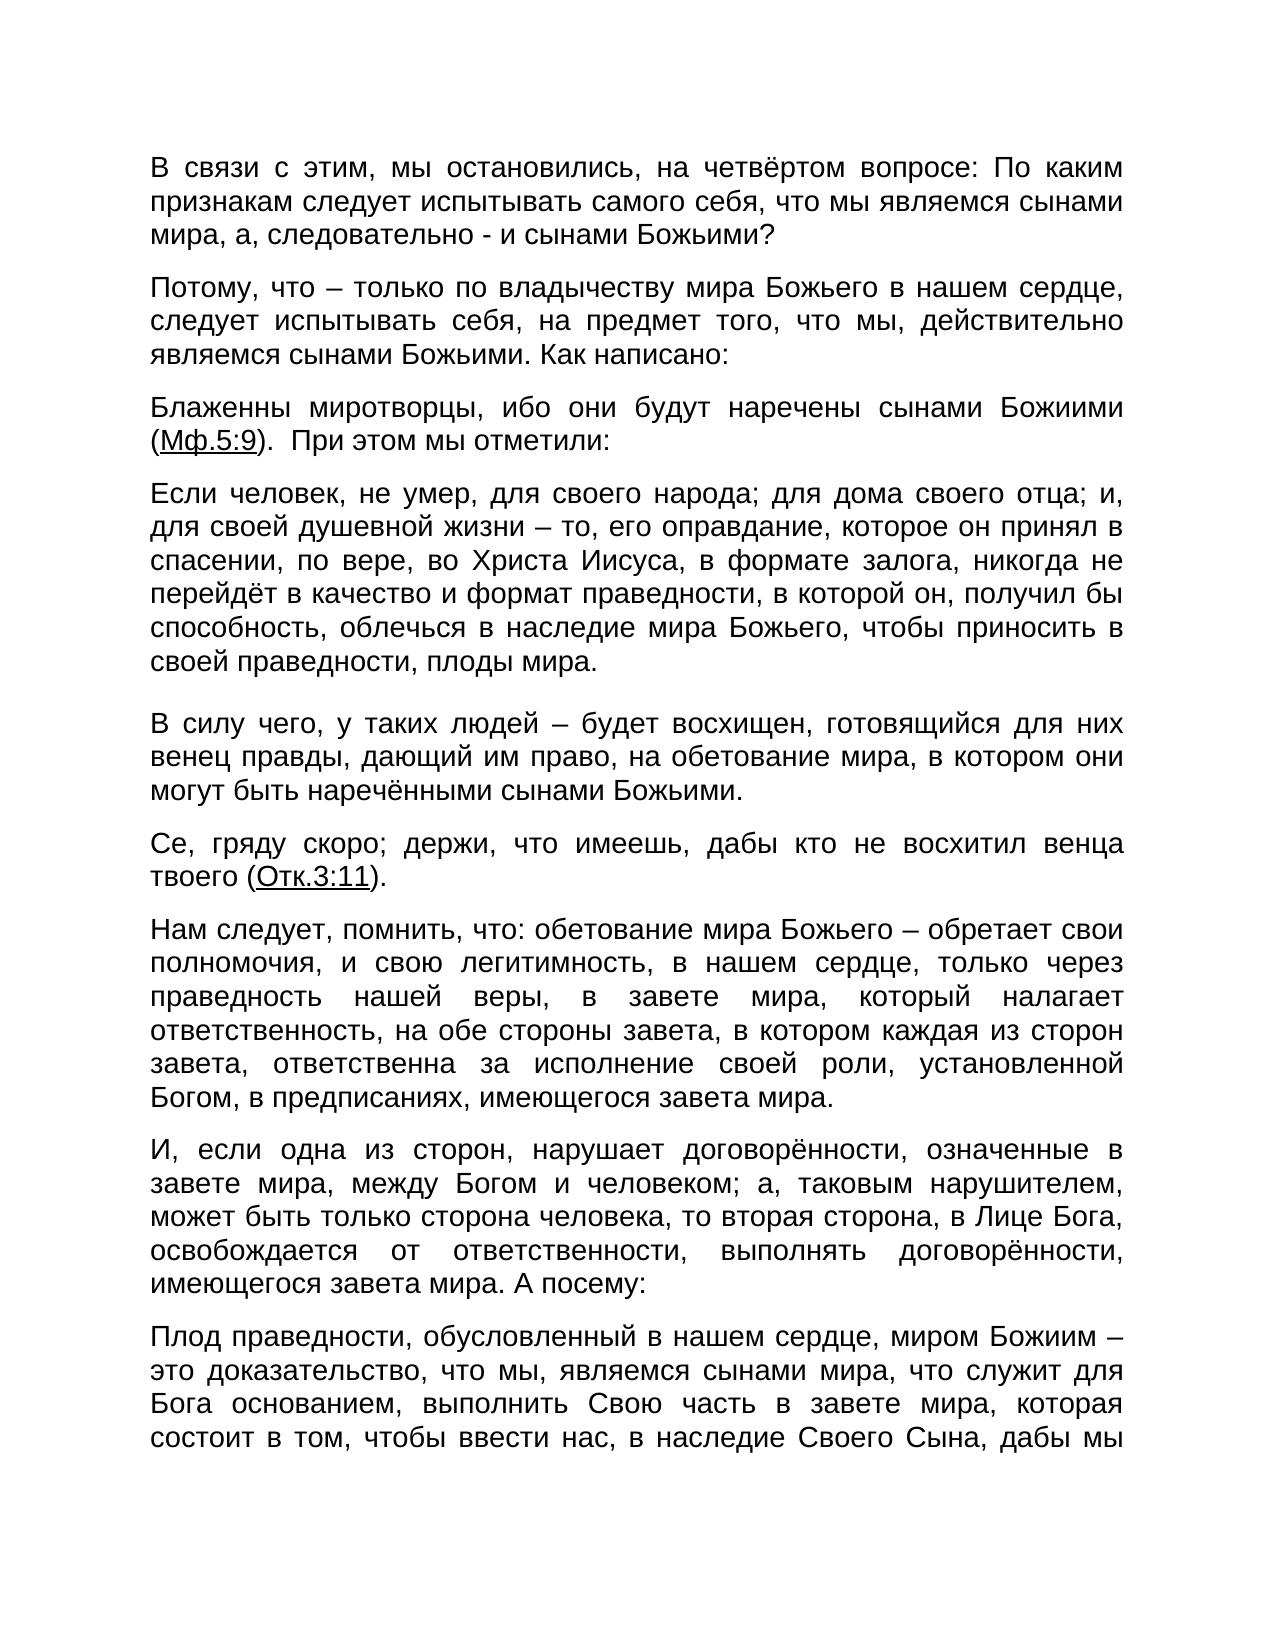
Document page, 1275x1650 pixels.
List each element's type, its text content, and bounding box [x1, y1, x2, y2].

text В силу чего, у таких людей – будет восхищен, готовящийся для них венец правды, дающий им право, на обетование мира, в котором они могут быть наречёнными сынами Божьими. [150, 706, 1125, 806]
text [150, 1319, 1125, 1453]
text Блаженны миротворцы, ибо они будут наречены сынами Божиими (Мф.5:9). При этом мы отметили: [150, 389, 1125, 457]
text Нам следует, помнить, что: обетование мира Божьего – обретает свои полномочия, и свою легитимность, в нашем сердце, только через праведность нашей веры, в завете мира, который налагает ответственность, на обе стороны завета, в котором каждая из сторон завета, ответственна за исполнение своей роли, установленной Богом, в предписаниях, имеющегося завета мира. [150, 912, 1125, 1113]
text И, если одна из сторон, нарушает договорённости, означенные в завете мира, между Богом и человеком; а, таковым нарушителем, может быть только сторона человека, то вторая сторона, в Лице Бога, освобождается от ответственности, выполнять договорённости, имеющегося завета мира. А посему: [150, 1132, 1125, 1300]
text Если человек, не умер, для своего народа; для дома своего отца; и, для своей душевной жизни – то, его оправдание, которое он принял в спасении, по вере, во Христа Иисуса, в формате залога, никогда не перейдёт в качество и формат праведности, в которой он, получил бы способность, облечься в наследие мира Божьего, чтобы приносить в своей праведности, плоды мира. [150, 476, 1125, 677]
text В связи с этим, мы остановились, на четвёртом вопросе: По каким признакам следует испытывать самого себя, что мы являемся сынами мира, а, следовательно - и сынами Божьими? [150, 150, 1125, 251]
text Потому, что – только по владычеству мира Божьего в нашем сердце, следует испытывать себя, на предмет того, что мы, действительно являемся сынами Божьими. Как написано: [150, 270, 1125, 370]
text Се, гряду скоро; держи, что имеешь, дабы кто не восхитил венца твоего (Отк.3:11). [150, 826, 1125, 893]
